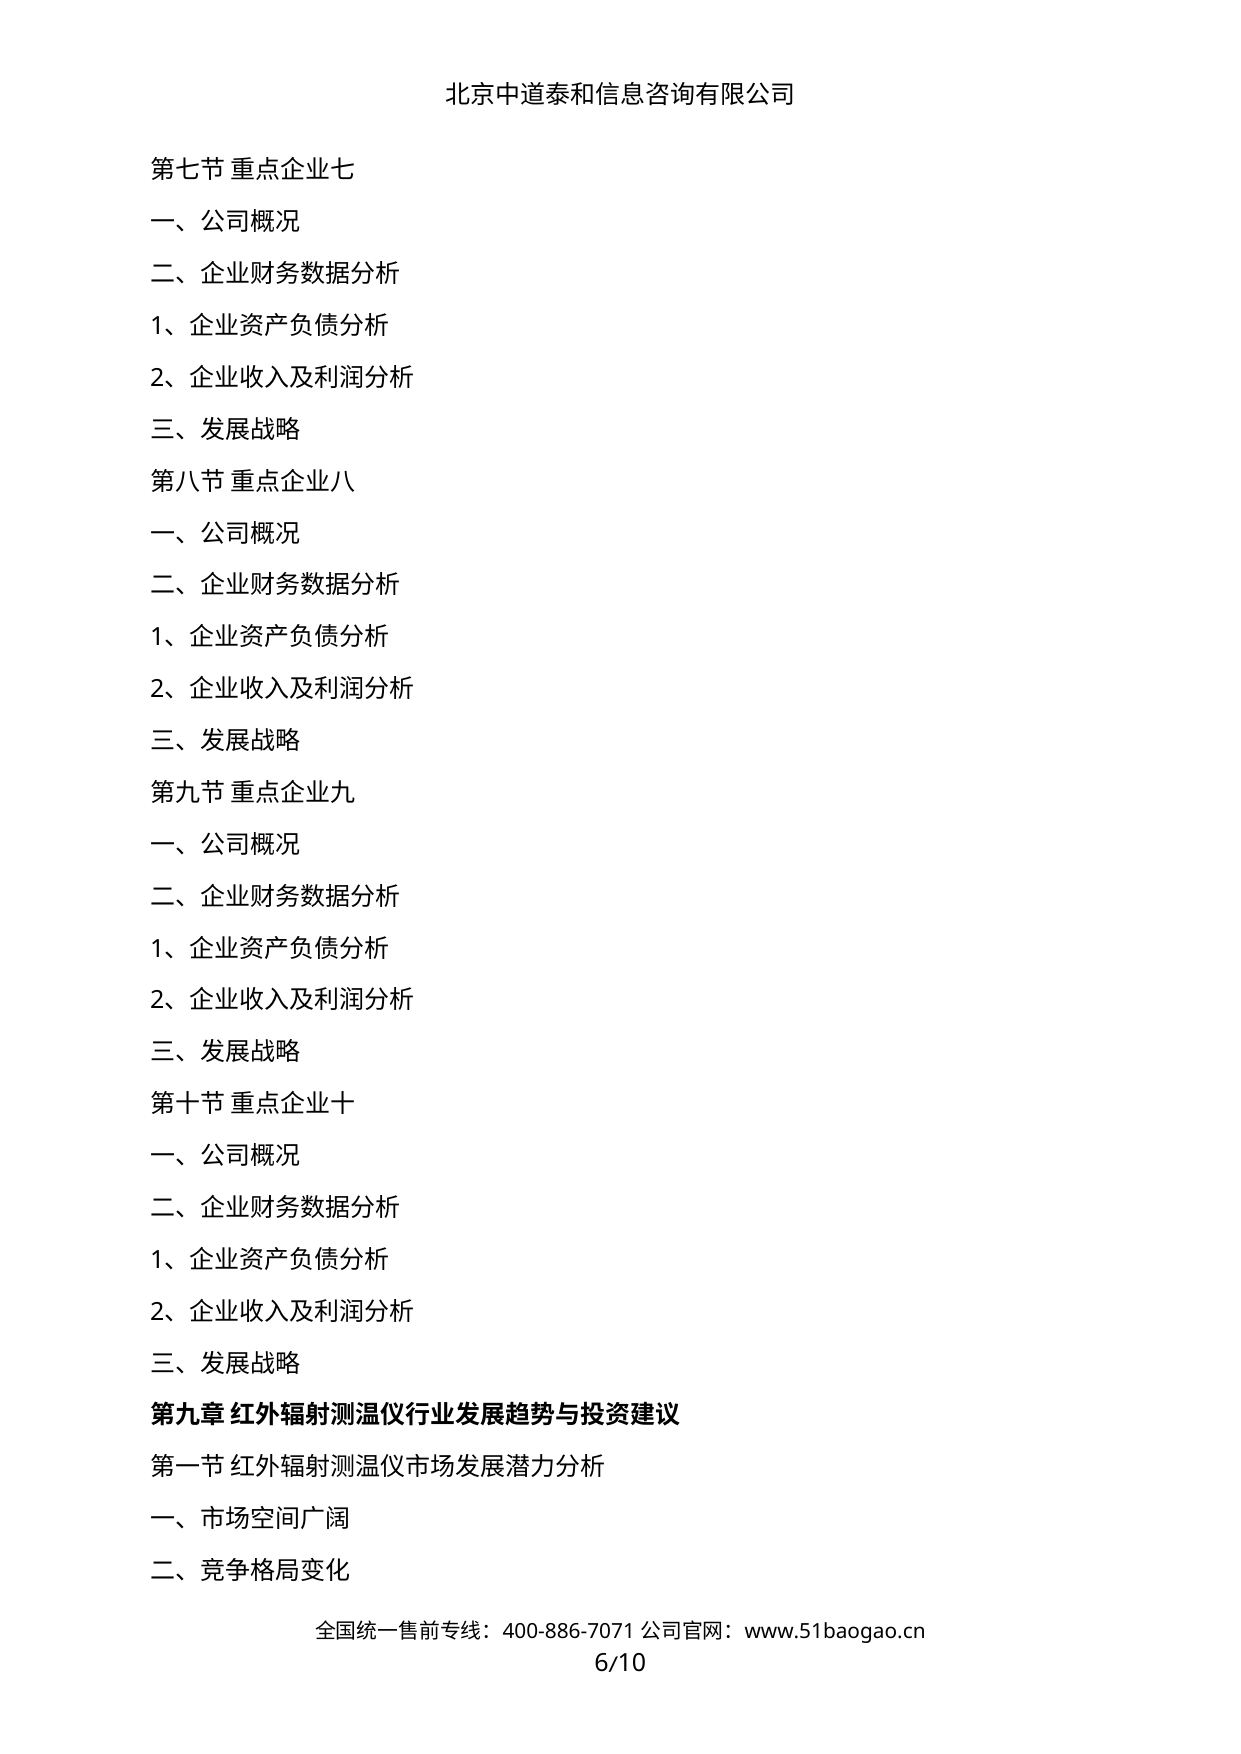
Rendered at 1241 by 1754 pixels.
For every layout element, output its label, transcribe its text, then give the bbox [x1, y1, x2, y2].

text 1、企业资产负债分析 [150, 928, 1090, 964]
text 1、企业资产负债分析 [150, 1239, 1090, 1276]
text 三、发展战略 [150, 1032, 1090, 1068]
text 2、企业收入及利润分析 [150, 980, 1090, 1016]
text 2、企业收入及利润分析 [150, 1291, 1090, 1327]
text 第一节 红外辐射测温仪市场发展潜力分析 [150, 1447, 1090, 1483]
text 一、公司概况 [150, 824, 1090, 861]
text 三、发展战略 [150, 409, 1090, 446]
text 2、企业收入及利润分析 [150, 669, 1090, 705]
text 第八节 重点企业八 [150, 461, 1090, 497]
text 第九章 红外辐射测温仪行业发展趋势与投资建议 [150, 1395, 1090, 1431]
text 二、竞争格局变化 [150, 1551, 1090, 1587]
text 第七节 重点企业七 [150, 150, 1090, 186]
text 一、公司概况 [150, 202, 1090, 238]
text 三、发展战略 [150, 1343, 1090, 1379]
text 三、发展战略 [150, 721, 1090, 757]
text 第九节 重点企业九 [150, 772, 1090, 809]
text 二、企业财务数据分析 [150, 565, 1090, 601]
text 二、企业财务数据分析 [150, 254, 1090, 290]
text 1、企业资产负债分析 [150, 306, 1090, 342]
text 二、企业财务数据分析 [150, 876, 1090, 912]
text 二、企业财务数据分析 [150, 1187, 1090, 1224]
text 第十节 重点企业十 [150, 1084, 1090, 1120]
text 一、市场空间广阔 [150, 1499, 1090, 1535]
text 1、企业资产负债分析 [150, 617, 1090, 653]
text 一、公司概况 [150, 1136, 1090, 1172]
text 2、企业收入及利润分析 [150, 357, 1090, 394]
text 一、公司概况 [150, 513, 1090, 549]
